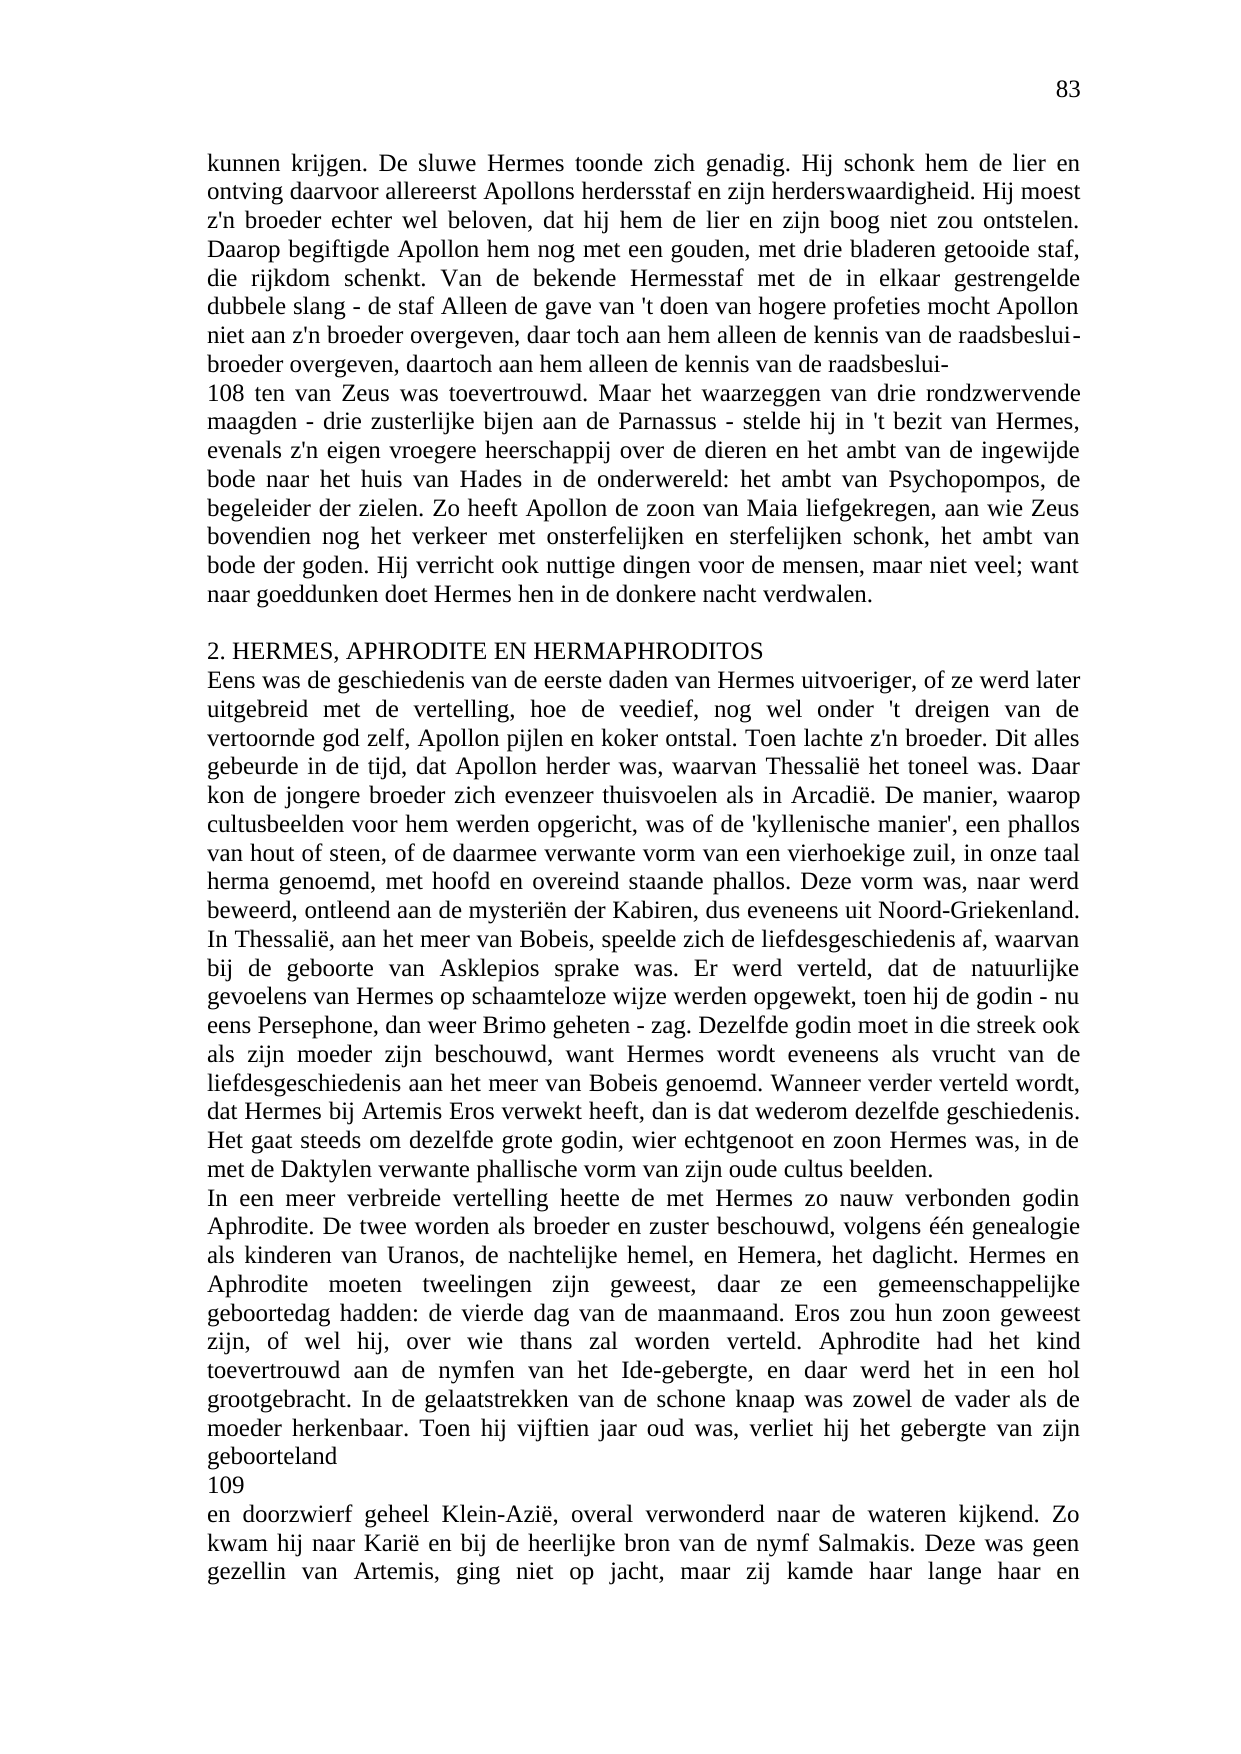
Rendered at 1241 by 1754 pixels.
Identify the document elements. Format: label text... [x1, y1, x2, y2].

text 2. HERMES, APHRODITE EN HERMAPHRODITOS [207, 636, 1081, 665]
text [207, 1499, 1081, 1585]
text 108 ten van Zeus was toevertrouwd. Maar het waarzeggen van drie rondzwervende maagden - drie zusterlijke bijen aan de Parnassus - stelde hij in 't bezit van Hermes, evenals z'n eigen vroegere heerschappij over de dieren en het ambt van de ingewijde bode naar het huis van Hades in de onderwereld: het ambt van Psychopompos, de begeleider der zielen. Zo heeft Apollon de zoon van Maia liefgekregen, aan wie Zeus bovendien nog het verkeer met onsterfelijken en sterfelijken schonk, het ambt van bode der goden. Hij verricht ook nuttige dingen voor de mensen, maar niet veel; want naar goeddunken doet Hermes hen in de donkere nacht verdwalen. [207, 378, 1081, 608]
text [207, 148, 1081, 378]
text In een meer verbreide vertelling heette de met Hermes zo nauw verbonden godin Aphrodite. De twee worden als broeder en zuster beschouwd, volgens één genealogie als kinderen van Uranos, de nachtelijke hemel, en Hemera, het daglicht. Hermes en Aphrodite moeten tweelingen zijn geweest, daar ze een gemeenschappelijke geboortedag hadden: de vierde dag van de maanmaand. Eros zou hun zoon geweest zijn, of wel hij, over wie thans zal worden verteld. Aphrodite had het kind toevertrouwd aan de nymfen van het Ide-gebergte, en daar werd het in een hol grootgebracht. In de gelaatstrekken van de schone knaap was zowel de vader als de moeder herkenbaar. Toen hij vijftien jaar oud was, verliet hij het gebergte van zijn geboorteland [207, 1183, 1081, 1470]
text 109 [207, 1470, 1081, 1499]
text Eens was de geschiedenis van de eerste daden van Hermes uitvoeriger, of ze werd later uitgebreid met de vertelling, hoe de veedief, nog wel onder 't dreigen van de vertoornde god zelf, Apollon pijlen en koker ontstal. Toen lachte z'n broeder. Dit alles gebeurde in de tijd, dat Apollon herder was, waarvan Thessalië het toneel was. Daar kon de jongere broeder zich evenzeer thuisvoelen als in Arcadië. De manier, waarop cultusbeelden voor hem werden opgericht, was of de 'kyllenische manier', een phallos van hout of steen, of de daarmee verwante vorm van een vierhoekige zuil, in onze taal herma genoemd, met hoofd en overeind staande phallos. Deze vorm was, naar werd beweerd, ontleend aan de mysteriën der Kabiren, dus eveneens uit Noord-Griekenland. In Thessalië, aan het meer van Bobeis, speelde zich de liefdesgeschiedenis af, waarvan bij de geboorte van Asklepios sprake was. Er werd verteld, dat de natuurlijke gevoelens van Hermes op schaamteloze wijze werden opgewekt, toen hij de godin - nu eens Persephone, dan weer Brimo geheten - zag. Dezelfde godin moet in die streek ook als zijn moeder zijn beschouwd, want Hermes wordt eveneens als vrucht van de liefdesgeschiedenis aan het meer van Bobeis genoemd. Wanneer verder verteld wordt, dat Hermes bij Artemis Eros verwekt heeft, dan is dat wederom dezelfde geschiedenis. Het gaat steeds om dezelfde grote godin, wier echtgenoot en zoon Hermes was, in de met de Daktylen verwante phallische vorm van zijn oude cultus beelden. [207, 665, 1081, 1183]
